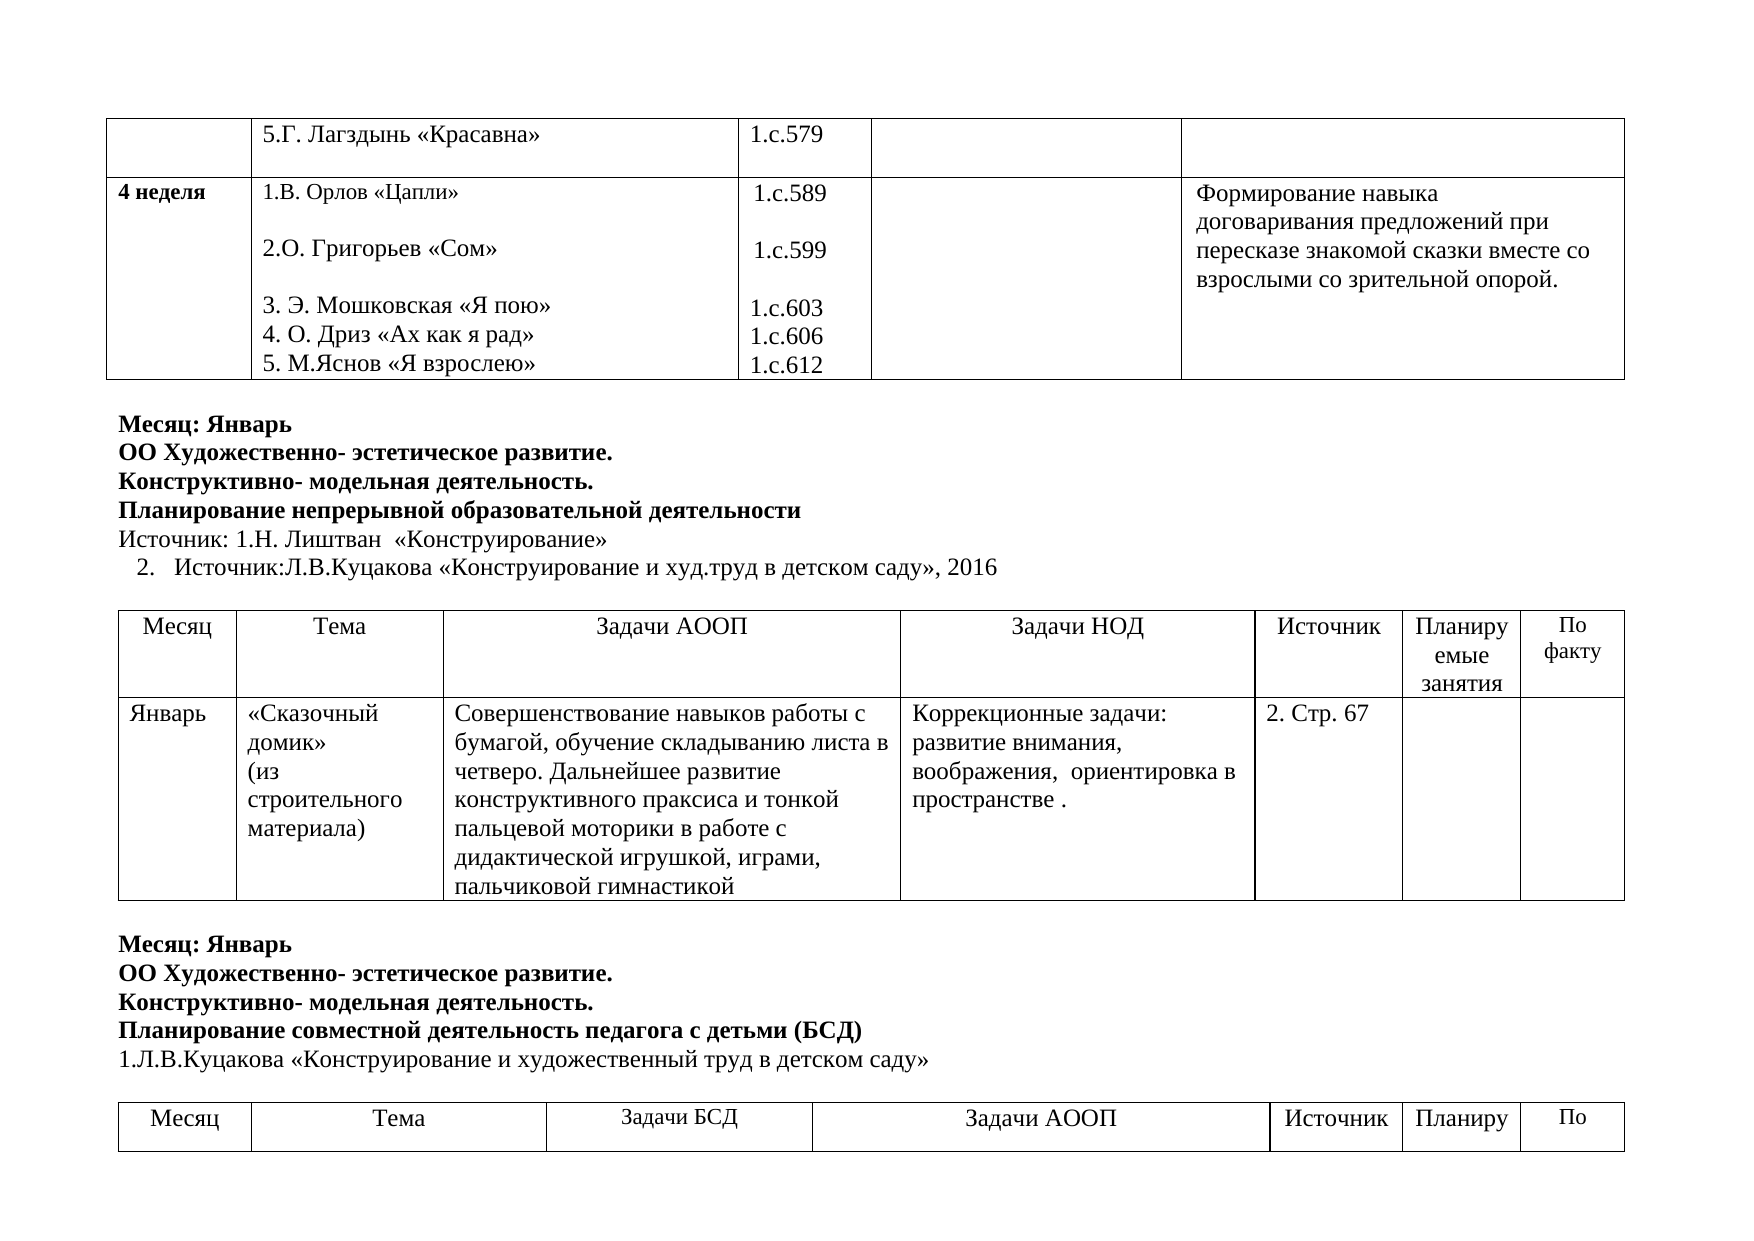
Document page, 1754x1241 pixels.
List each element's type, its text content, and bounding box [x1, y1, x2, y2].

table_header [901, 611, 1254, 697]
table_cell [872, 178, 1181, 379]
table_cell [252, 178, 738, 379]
text Месяц: Январь [118, 409, 1636, 437]
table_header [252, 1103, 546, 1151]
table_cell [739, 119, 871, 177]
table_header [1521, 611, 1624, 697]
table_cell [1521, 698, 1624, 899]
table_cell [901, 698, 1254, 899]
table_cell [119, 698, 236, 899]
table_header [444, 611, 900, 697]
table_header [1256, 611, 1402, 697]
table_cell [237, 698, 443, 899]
text Планирование совместной деятельность педагога с детьми (БСД) [118, 1016, 1636, 1044]
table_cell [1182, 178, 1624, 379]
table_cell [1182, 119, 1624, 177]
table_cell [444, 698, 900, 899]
text Планирование непрерывной образовательной деятельности [118, 495, 1636, 524]
text Месяц: Январь [118, 929, 1636, 958]
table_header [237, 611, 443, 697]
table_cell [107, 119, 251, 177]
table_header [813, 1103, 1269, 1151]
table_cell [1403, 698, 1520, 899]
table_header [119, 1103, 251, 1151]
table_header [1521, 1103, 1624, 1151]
text ОО Художественно- эстетическое развитие. [118, 958, 1636, 987]
list Источник:Л.В.Куцакова «Конструирование и худ.труд в детском саду», 2016 [136, 552, 1636, 581]
text 1.Л.В.Куцакова «Конструирование и художественный труд в детском саду» [118, 1044, 1636, 1073]
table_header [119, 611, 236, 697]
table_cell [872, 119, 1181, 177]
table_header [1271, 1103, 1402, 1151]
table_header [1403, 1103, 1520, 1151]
text Конструктивно- модельная деятельность. [118, 466, 1636, 495]
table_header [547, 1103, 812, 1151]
text Источник: 1.Н. Лиштван «Конструирование» [118, 524, 1636, 552]
text ОО Художественно- эстетическое развитие. [118, 437, 1636, 466]
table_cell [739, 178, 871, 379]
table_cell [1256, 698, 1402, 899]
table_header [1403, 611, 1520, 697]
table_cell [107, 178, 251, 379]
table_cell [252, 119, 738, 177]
text Конструктивно- модельная деятельность. [118, 987, 1636, 1016]
